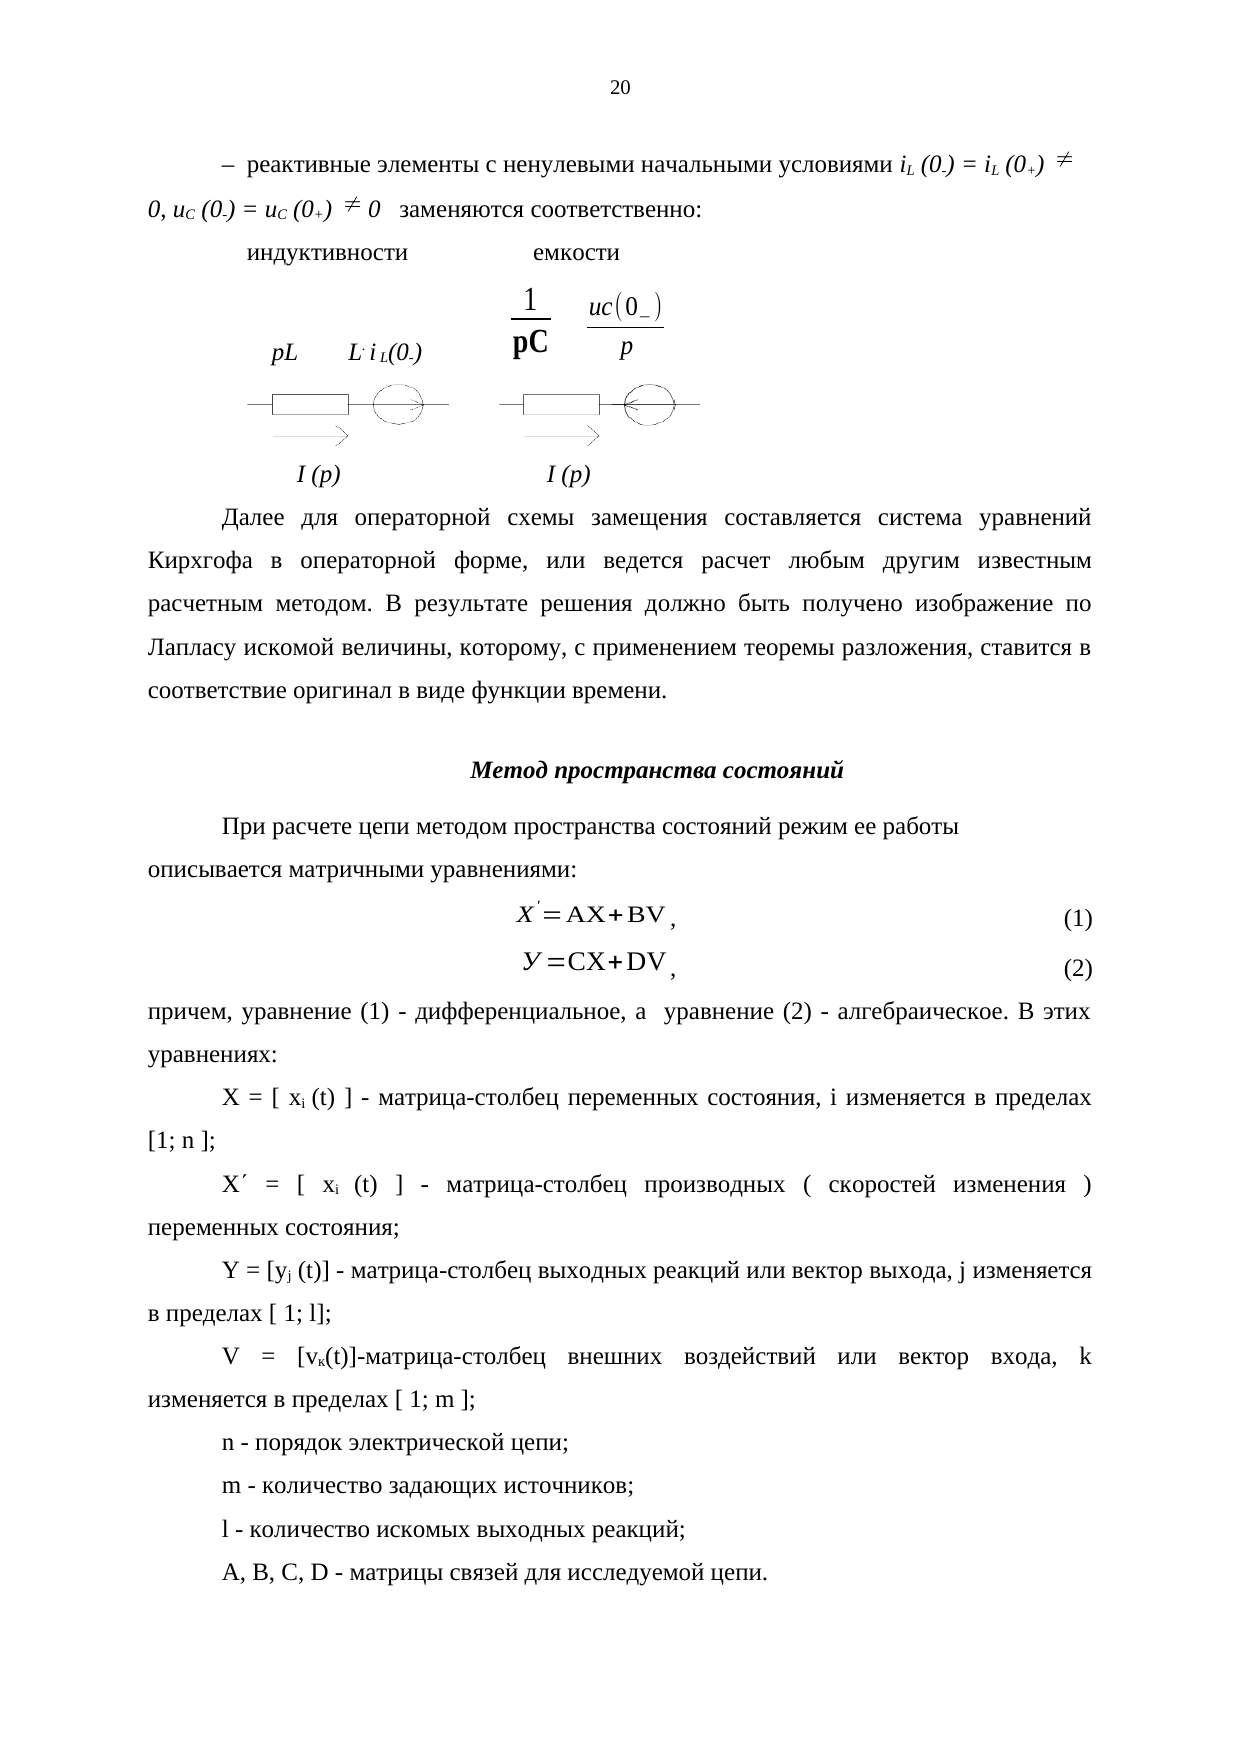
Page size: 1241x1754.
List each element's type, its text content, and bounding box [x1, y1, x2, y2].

text При расчете цепи методом пространства состояний режим ее работы описывается матричными уравнениями: [148, 811, 1092, 883]
text причем, уравнение (1) - дифференциальное, а уравнение (2) - алгебраическое. В этих уравнениях: [148, 996, 1092, 1068]
text A, B, C, D - матрицы связей для исследуемой цепи. [148, 1557, 1092, 1586]
text X = [ хi (t) ] - матрица-столбец переменных состояния, i изменяется в пределах [1; n ]; [148, 1082, 1092, 1154]
text pL L. i L(0-) [148, 280, 1092, 366]
text – реактивные элементы с ненулевыми начальными условиями iL (0-) = iL (0+) 0, uC (0-) = uC (0+) 0 заменяются соответственно: [148, 148, 1092, 223]
text I (p) I (p) [148, 459, 1092, 488]
text Далее для операторной схемы замещения составляется система уравнений Кирхгофа в операторной форме, или ведется расчет любым другим известным расчетным методом. В результате решения должно быть получено изображение по Лапласу искомой величины, которому, с применением теоремы разложения, ставится в соответствие оригинал в виде функции времени. [148, 502, 1092, 703]
text V = [vк(t)]-матрица-столбец внешних воздействий или вектор входа, k изменяется в пределах [ 1; m ]; [148, 1341, 1092, 1413]
text m - количество задающих источников; [148, 1471, 1092, 1499]
text X = [ хi (t) ] - матрица-столбец производных ( скоростей изменения ) переменных состояния; [148, 1169, 1092, 1241]
text l - количество искомых выходных реакций; [148, 1514, 1092, 1542]
text , (2) [148, 947, 1092, 982]
text n - порядок электрической цепи; [148, 1427, 1092, 1456]
text Метод пространства состояний [148, 755, 1092, 784]
text индуктивности емкости [148, 237, 1092, 266]
text , (1) [148, 897, 1092, 932]
text Y = [yj (t)] - матрица-столбец выходных реакций или вектор выхода, j изменяется в пределах [ 1; l]; [148, 1255, 1092, 1327]
